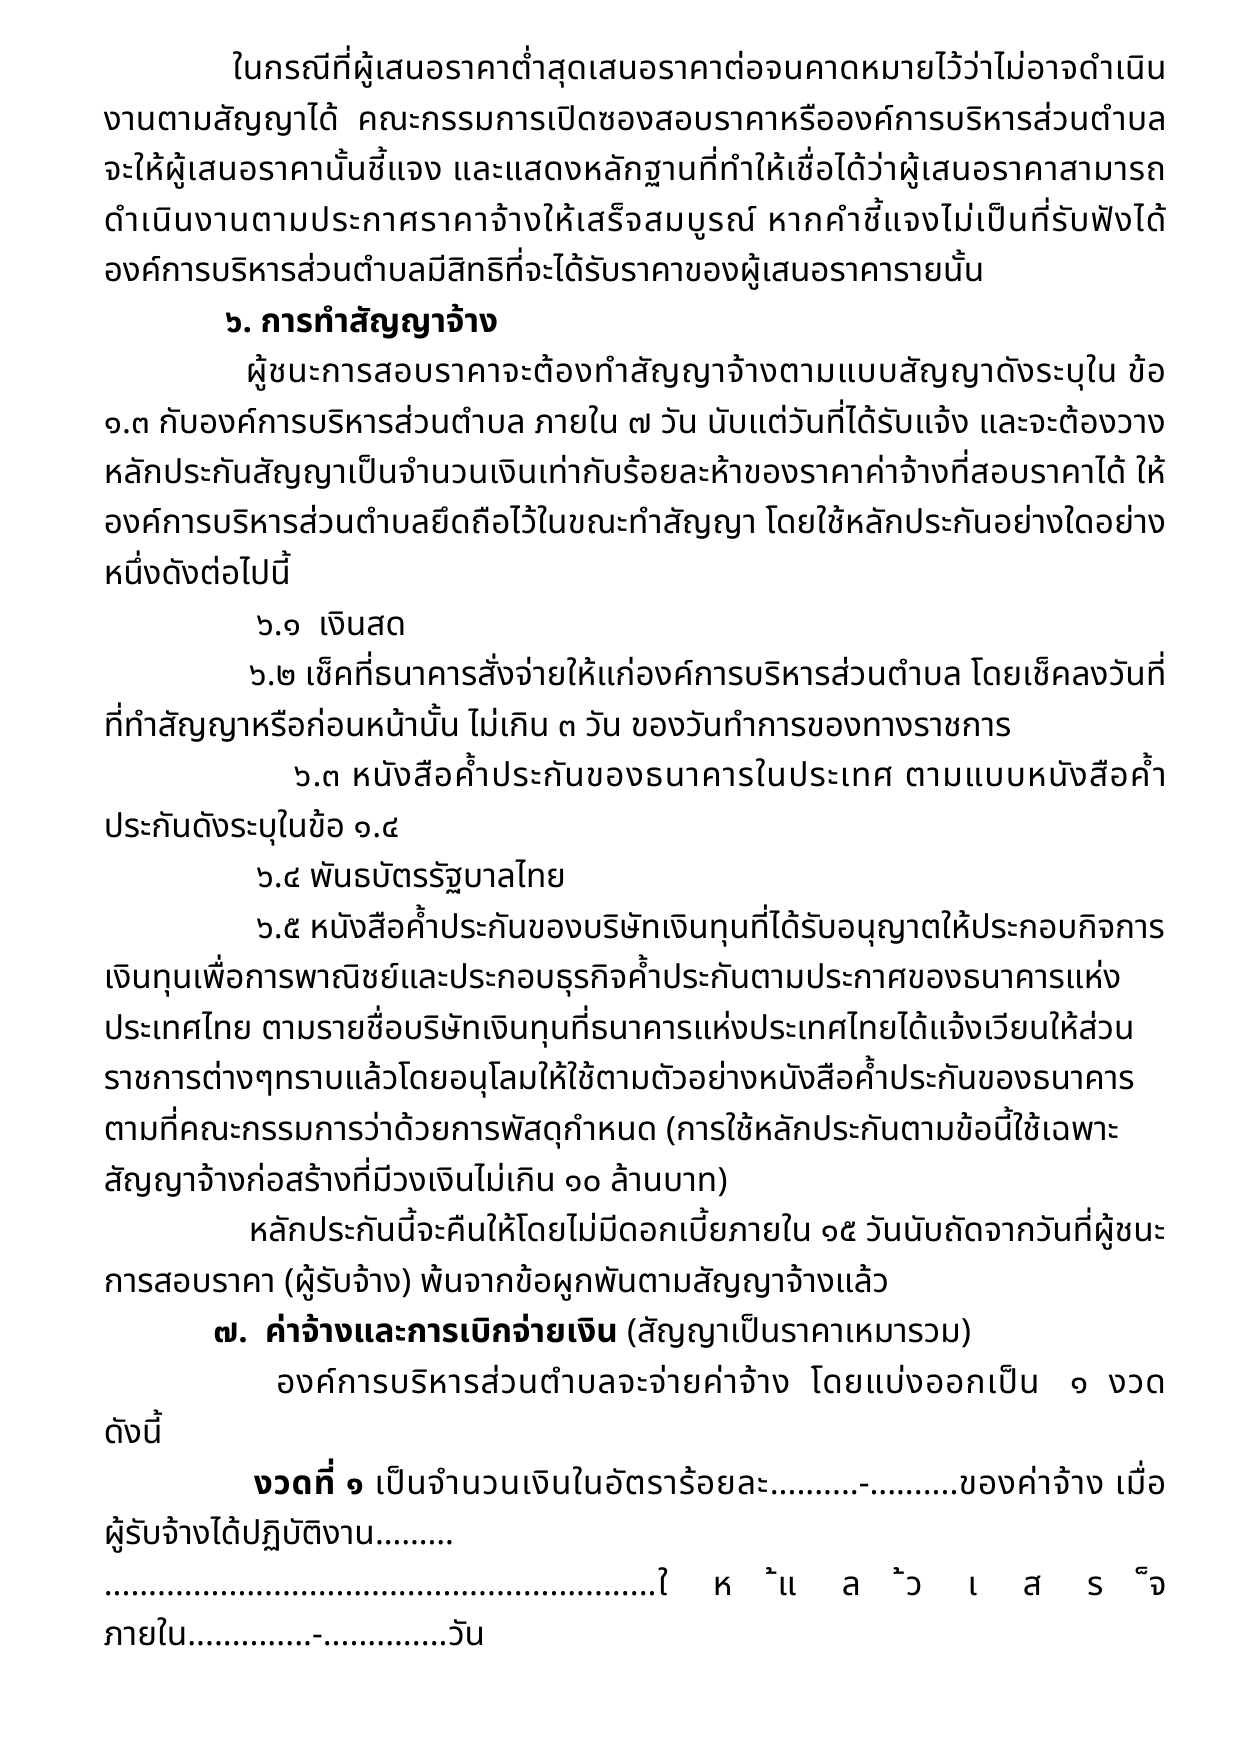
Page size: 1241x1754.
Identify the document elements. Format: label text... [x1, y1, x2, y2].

text องค์การบริหารส่วนตำบลจะจ่ายค่าจ้าง โดยแบ่งออกเป็น ๑ งวด ดังนี้ [103, 1358, 1167, 1458]
text ๖.๒ เช็คที่ธนาคารสั่งจ่ายให้แก่องค์การบริหารส่วนตำบล โดยเช็คลงวันที่ที่ทำสัญญาหรือก่อนหน้านั้น ไม่เกิน ๓ วัน ของวันทำการของทางราชการ [103, 650, 1167, 751]
text ๖.๑ เงินสด [103, 599, 1167, 650]
text ๖. การทำสัญญาจ้าง [103, 296, 1167, 347]
text ๖.๕ หนังสือค้ำประกันของบริษัทเงินทุนที่ได้รับอนุญาตให้ประกอบกิจการเงินทุนเพื่อการพาณิชย์และประกอบธุรกิจค้ำประกันตามประกาศของธนาคารแห่งประเทศไทย ตามรายชื่อบริษัทเงินทุนที่ธนาคารแห่งประเทศไทยได้แจ้งเวียนให้ส่วนราชการต่างๆทราบแล้วโดยอนุโลมให้ใช้ตามตัวอย่างหนังสือค้ำประกันของธนาคารตามที่คณะกรรมการว่าด้วยการพัสดุกำหนด (การใช้หลักประกันตามข้อนี้ใช้เฉพาะสัญญาจ้างก่อสร้างที่มีวงเงินไม่เกิน ๑๐ ล้านบาท) [103, 903, 1167, 1206]
text ๗. ค่าจ้างและการเบิกจ่ายเงิน (สัญญาเป็นราคาเหมารวม) [103, 1307, 1167, 1358]
text ๖.๓ หนังสือค้ำประกันของธนาคารในประเทศ ตามแบบหนังสือค้ำประกันดังระบุในข้อ ๑.๔ [103, 751, 1167, 852]
text หลักประกันนี้จะคืนให้โดยไม่มีดอกเบี้ยภายใน ๑๕ วันนับถัดจากวันที่ผู้ชนะการสอบราคา (ผู้รับจ้าง) พ้นจากข้อผูกพันตามสัญญาจ้างแล้ว [103, 1206, 1167, 1307]
text ในกรณีที่ผู้เสนอราคาต่ำสุดเสนอราคาต่อจนคาดหมายไว้ว่าไม่อาจดำเนินงานตามสัญญาได้ คณะกรรมการเปิดซองสอบราคาหรือองค์การบริหารส่วนตำบลจะให้ผู้เสนอราคานั้นชี้แจง และแสดงหลักฐานที่ทำให้เชื่อได้ว่าผู้เสนอราคาสามารถดำเนินงานตามประกาศราคาจ้างให้เสร็จสมบูรณ์ หากคำชี้แจงไม่เป็นที่รับฟังได้ องค์การบริหารส่วนตำบลมีสิทธิที่จะได้รับราคาของผู้เสนอราคารายนั้น [103, 44, 1167, 296]
text ผู้ชนะการสอบราคาจะต้องทำสัญญาจ้างตามแบบสัญญาดังระบุใน ข้อ ๑.๓ กับองค์การบริหารส่วนตำบล ภายใน ๗ วัน นับแต่วันที่ได้รับแจ้ง และจะต้องวางหลักประกันสัญญาเป็นจำนวนเงินเท่ากับร้อยละห้าของราคาค่าจ้างที่สอบราคาได้ ให้องค์การบริหารส่วนตำบลยึดถือไว้ในขณะทำสัญญา โดยใช้หลักประกันอย่างใดอย่างหนึ่งดังต่อไปนี้ [103, 347, 1167, 599]
text งวดที่ ๑ เป็นจำนวนเงินในอัตราร้อยละ..........-..….....ของค่าจ้าง เมื่อผู้รับจ้างได้ปฏิบัติงาน……… [103, 1458, 1167, 1559]
text ๖.๔ พันธบัตรรัฐบาลไทย [103, 852, 1167, 903]
text ..............................................................ให้แล้วเสร็จภายใน..............-..............วัน [103, 1559, 1167, 1661]
